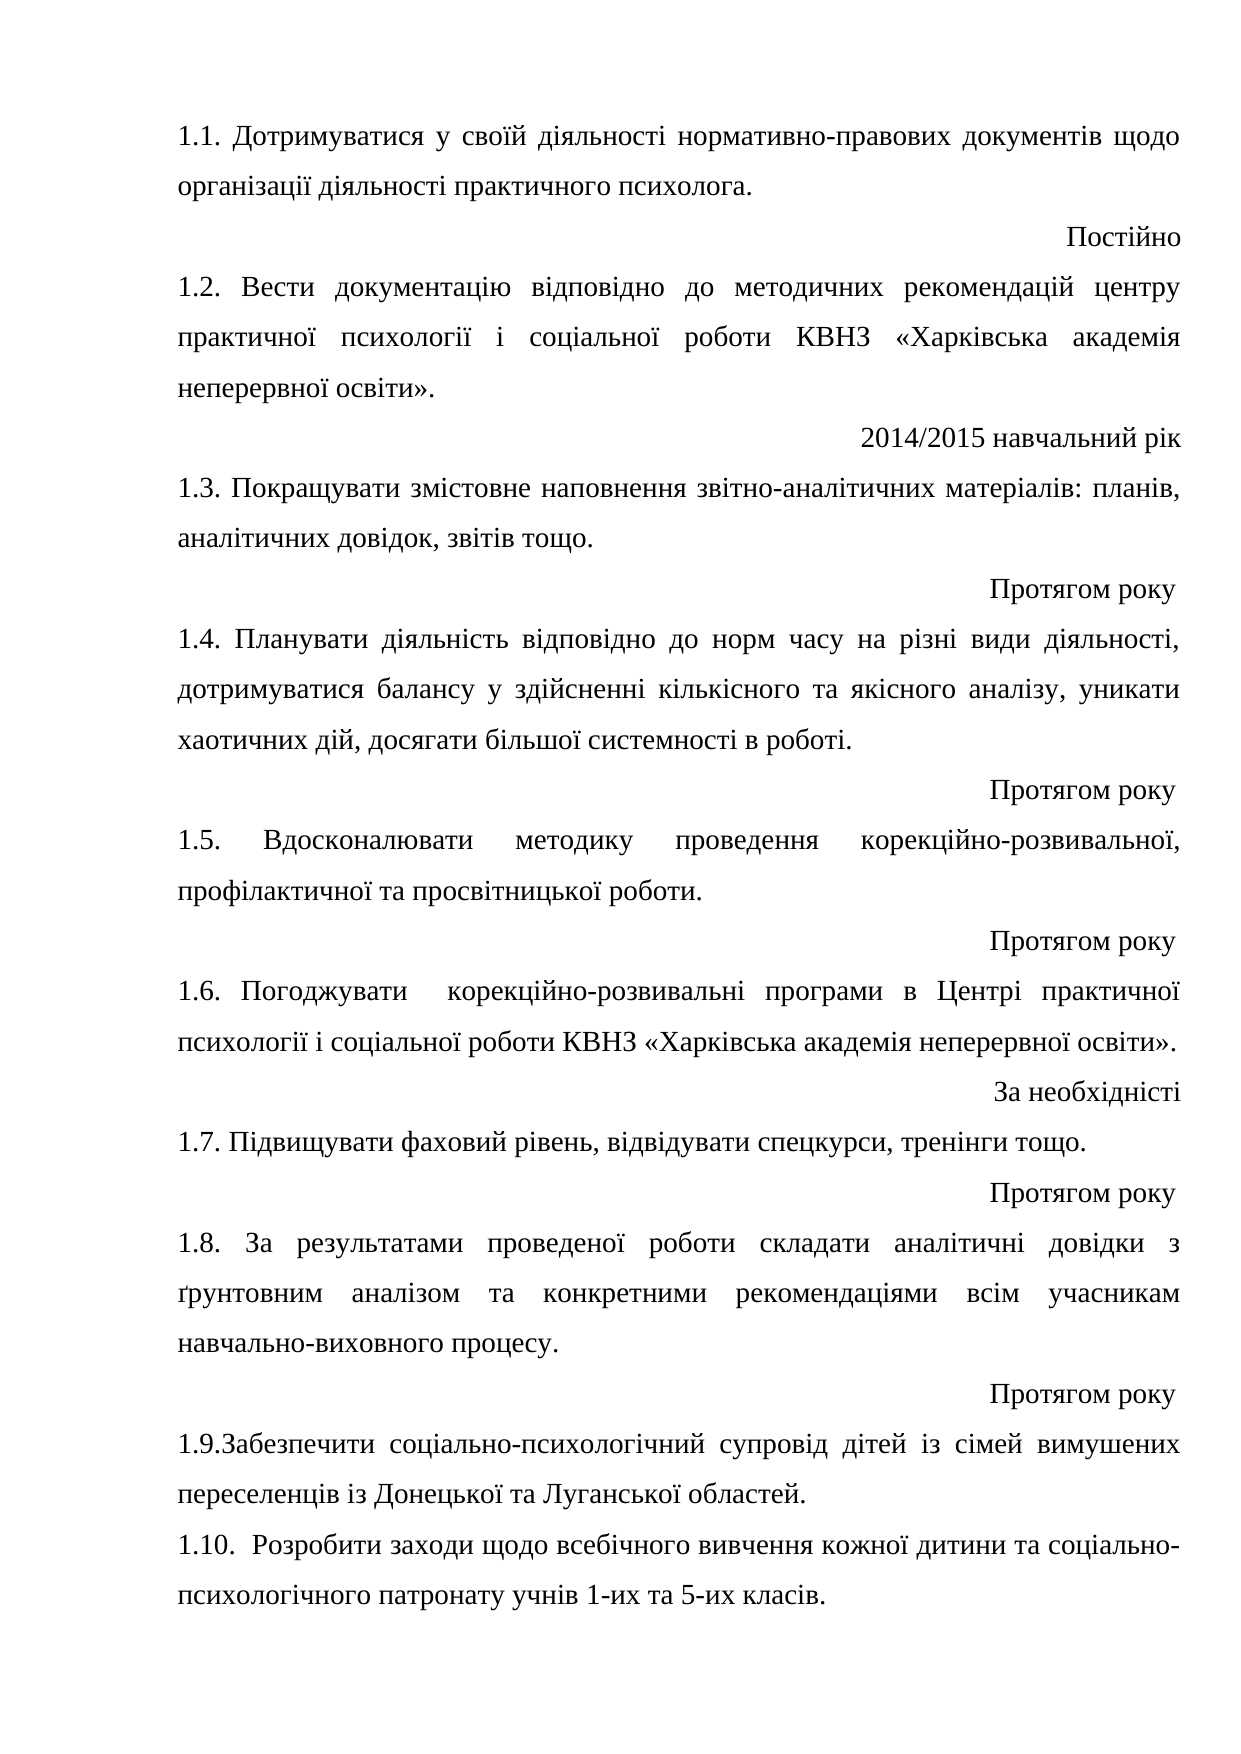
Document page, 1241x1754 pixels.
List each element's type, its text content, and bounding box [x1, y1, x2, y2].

text Протягом року [989, 1175, 1181, 1208]
text 1.6. Погоджувати корекційно-розвивальні програми в Центрі практичної психології і соціальної роботи КВНЗ «Харківська академія неперервної освіти». [177, 973, 1181, 1057]
text За необхідністі [177, 1074, 1181, 1108]
text Протягом року [989, 772, 1181, 806]
text 1.7. Підвищувати фаховий рівень, відвідувати спецкурси, тренінги тощо. [177, 1124, 1181, 1158]
text Протягом року [989, 1376, 1181, 1409]
text 1.10. Розробити заходи щодо всебічного вивчення кожної дитини та соціально-психологічного патронату учнів 1-их та 5-их класів. [177, 1527, 1181, 1611]
text 1.1. Дотримуватися у своїй діяльності нормативно-правових документів щодо організації діяльності практичного психолога. [177, 118, 1181, 202]
text Постійно [1034, 219, 1181, 252]
text 1.8. За результатами проведеної роботи складати аналітичні довідки з ґрунтовним аналізом та конкретними рекомендаціями всім учасникам навчально-виховного процесу. [177, 1225, 1181, 1359]
text 2014/2015 навчальний рік [177, 420, 1181, 453]
text Протягом року [989, 571, 1181, 604]
text 1.2. Вести документацію відповідно до методичних рекомендацій центру практичної психології і соціальної роботи КВНЗ «Харківська академія неперервної освіти». [177, 269, 1181, 403]
text Протягом року [989, 923, 1181, 957]
text 1.4. Планувати діяльність відповідно до норм часу на різні види діяльності, дотримуватися балансу у здійсненні кількісного та якісного аналізу, уникати хаотичних дій, досягати більшої системності в роботі. [177, 621, 1181, 755]
text 1.3. Покращувати змістовне наповнення звітно-аналітичних матеріалів: планів, аналітичних довідок, звітів тощо. [177, 470, 1181, 554]
text 1.9.Забезпечити соціально-психологічний супровід дітей із сімей вимушених переселенців із Донецької та Луганської областей. [177, 1426, 1181, 1510]
text 1.5. Вдосконалювати методику проведення корекційно-розвивальної, профілактичної та просвітницької роботи. [177, 822, 1181, 906]
